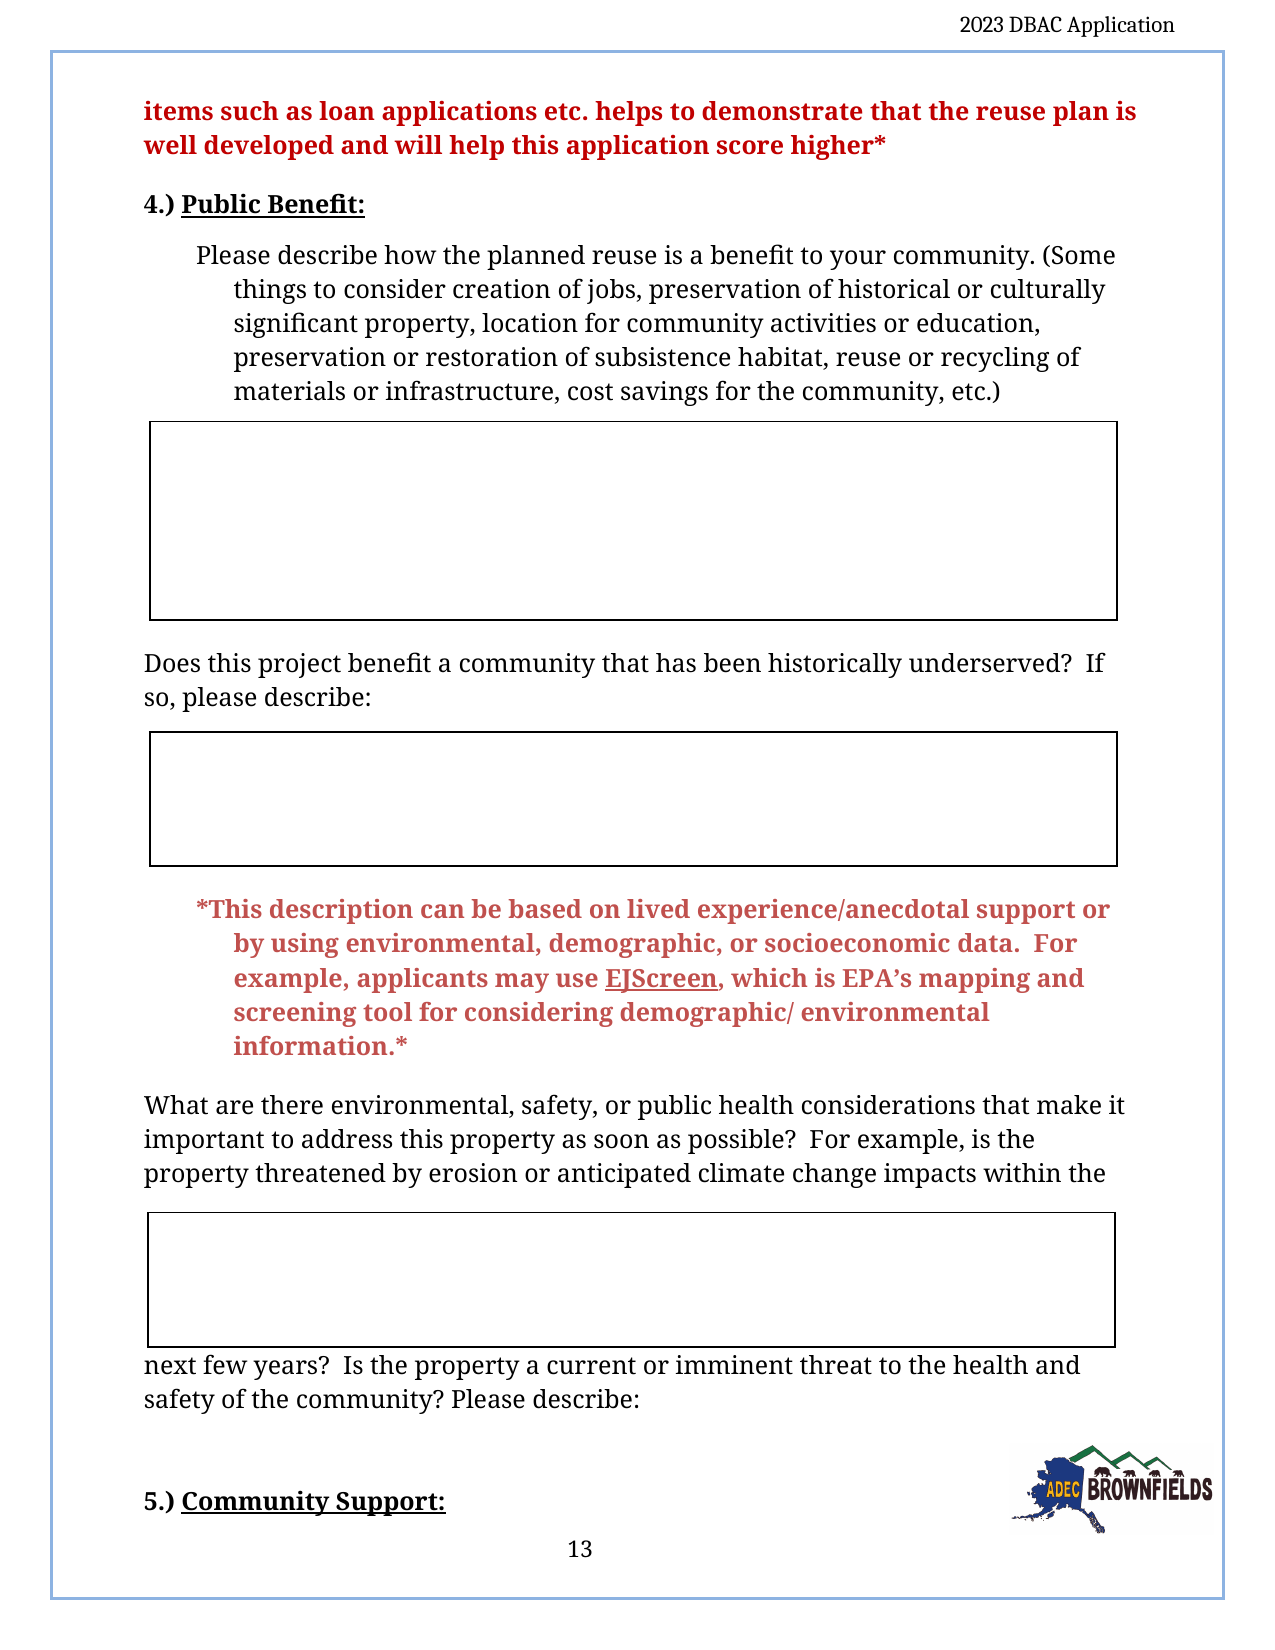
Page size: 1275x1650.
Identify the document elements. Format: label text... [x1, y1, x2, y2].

text Does this project benefit a community that has been historically underserved? If so, please describe: [144, 433, 1133, 714]
text What are there environmental, safety, or public health considerations that make it important to address this property as soon as possible? For example, is the property threatened by erosion or anticipated climate change impacts within the next few years? Is the property a current or imminent threat to the health and safety of the community? Please describe: [144, 1087, 1133, 1416]
text Please describe how the planned reuse is a benefit to your community. (Some things to consider creation of jobs, preservation of historical or culturally significant property, location for community activities or education, preservation or restoration of subsistence habitat, reuse or recycling of materials or infrastructure, cost savings for the community, etc.) [196, 238, 1128, 408]
list Community Support: [144, 1483, 1009, 1517]
picture [1009, 1443, 1214, 1535]
list Public Benefit: [144, 187, 1133, 221]
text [144, 94, 1144, 162]
text *This description can be based on lived experience/anecdotal support or by using environmental, demographic, or socioeconomic data. For example, applicants may use EJScreen, which is EPA’s mapping and screening tool for considering demographic/ environmental information.* [196, 739, 1137, 1062]
